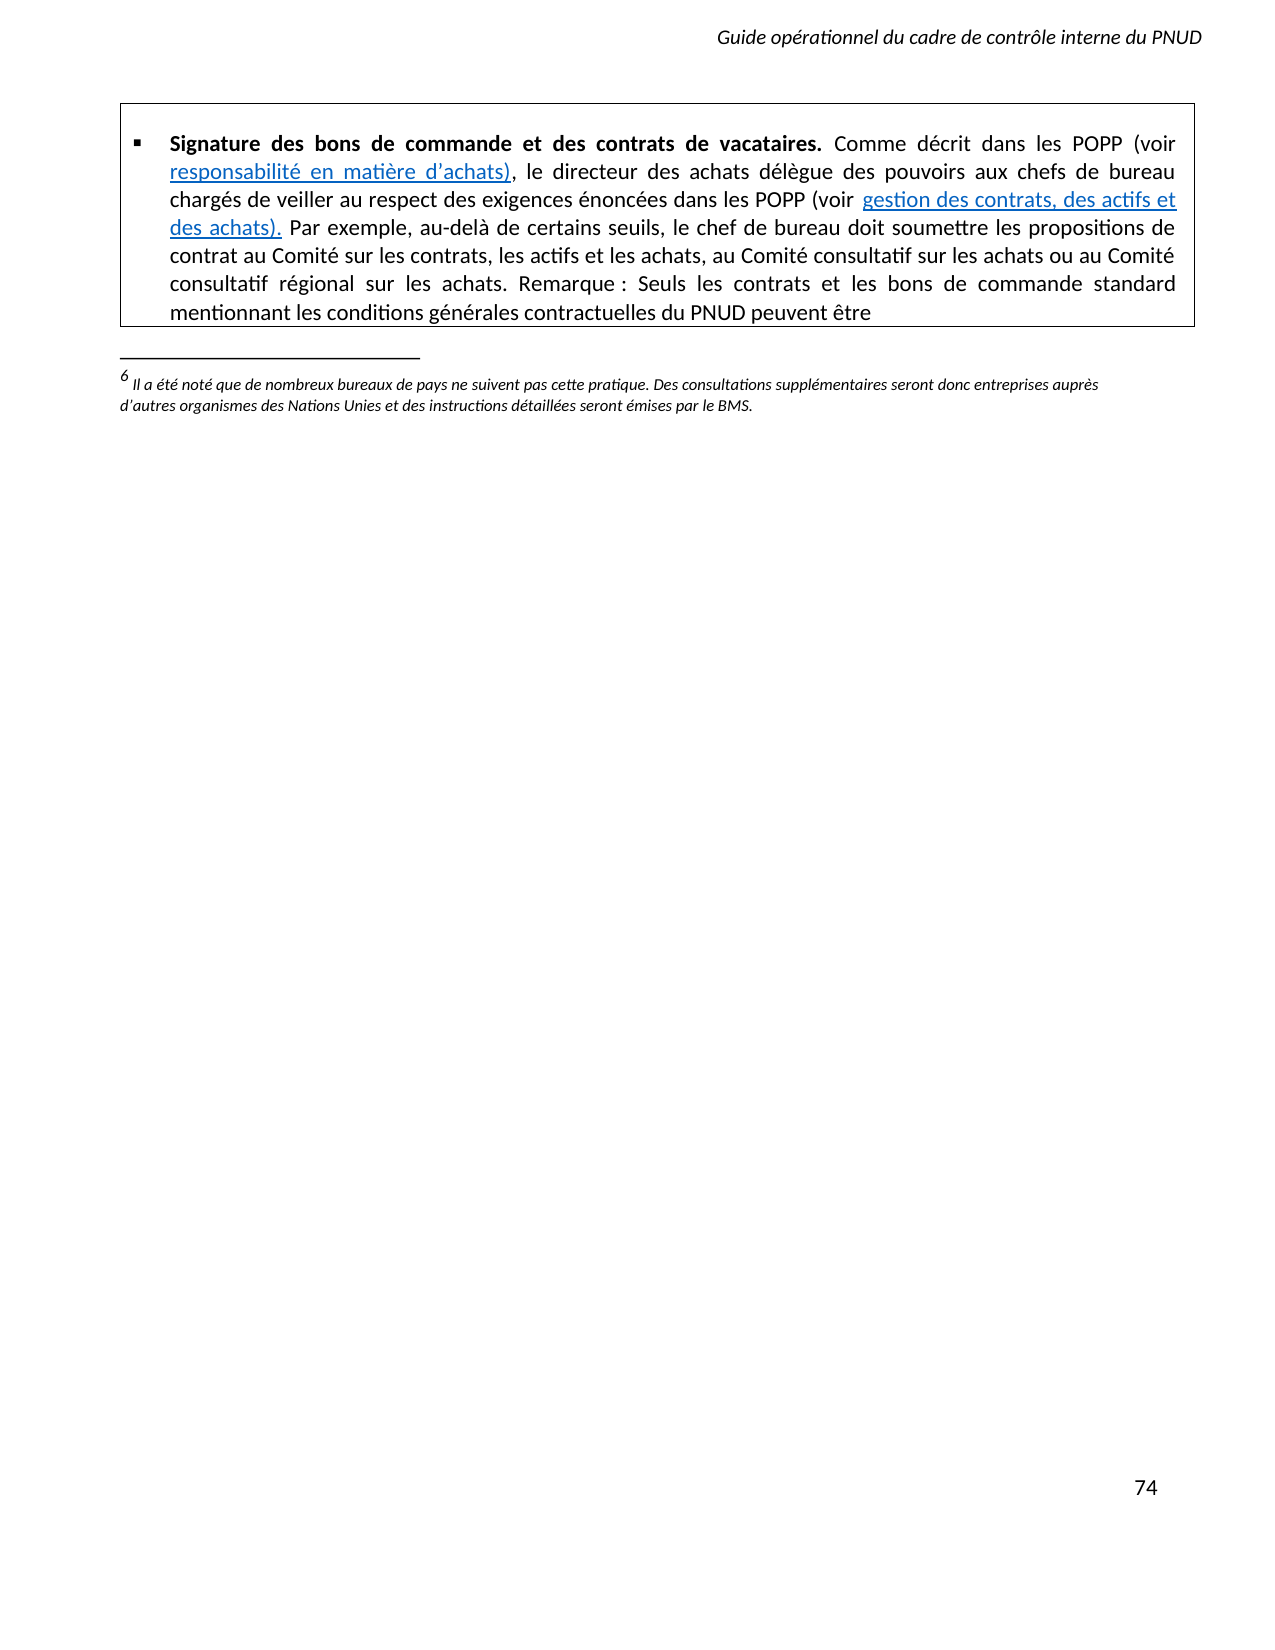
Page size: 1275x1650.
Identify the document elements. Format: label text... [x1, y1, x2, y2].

text 6 Il a été noté que de nombreux bureaux de pays ne suivent pas cette pratique. Des consultations supplémentaires seront donc entreprises auprès d’autres organismes des Nations Unies et des instructions détaillées seront émises par le BMS. [120, 366, 1106, 415]
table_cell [121, 104, 1194, 326]
